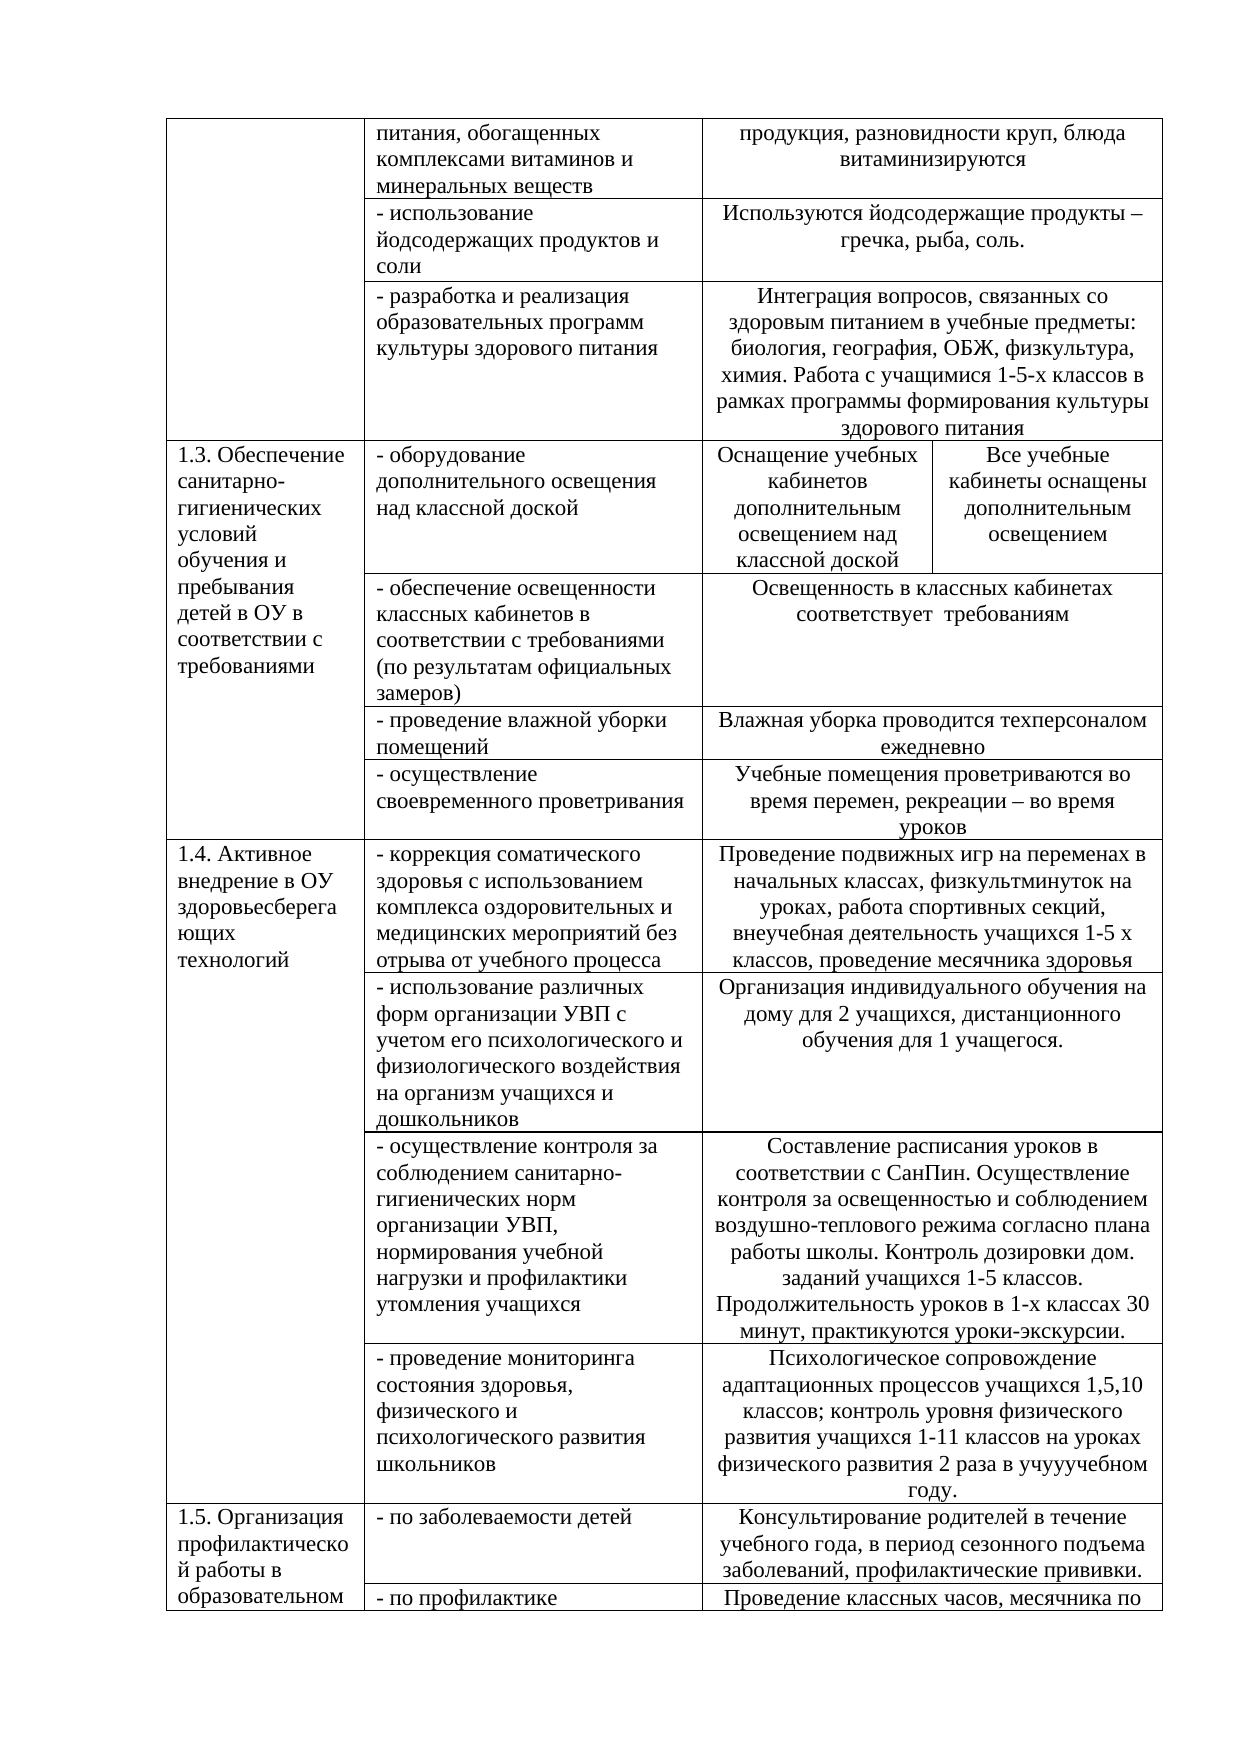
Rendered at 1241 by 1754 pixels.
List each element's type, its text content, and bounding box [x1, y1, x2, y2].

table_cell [365, 1584, 702, 1610]
table_cell - проведение мониторинга состояния здоровья, физического и психологического развития школьников [365, 1344, 702, 1502]
table_cell 1.4. Активное внедрение в ОУ здоровьесберегающих технологий [167, 840, 364, 1502]
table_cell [365, 119, 702, 198]
table_cell - осуществление контроля за соблюдением санитарно-гигиенических норм организации УВП, нормирования учебной нагрузки и профилактики утомления учащихся [365, 1133, 702, 1343]
table_cell Организация индивидуального обучения на дому для 2 учащихся, дистанционного обучения для 1 учащегося. [703, 973, 1162, 1131]
table_cell Освещенность в классных кабинетах соответствует требованиям [703, 574, 1162, 706]
table_cell - осуществление своевременного проветривания [365, 760, 702, 839]
table_cell Оснащение учебных кабинетов дополнительным освещением над классной доской [703, 441, 932, 573]
table_cell - обеспечение освещенности классных кабинетов в соответствии с требованиями (по результатам официальных замеров) [365, 574, 702, 706]
table_cell Учебные помещения проветриваются во время перемен, рекреации – во время уроков [703, 760, 1162, 839]
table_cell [703, 119, 1162, 198]
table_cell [703, 1584, 1162, 1610]
table_cell Влажная уборка проводится техперсоналом ежедневно [703, 707, 1162, 759]
table_cell - проведение влажной уборки помещений [365, 707, 702, 759]
table_cell - оборудование дополнительного освещения над классной доской [365, 441, 702, 573]
table_cell Интеграция вопросов, связанных со здоровым питанием в учебные предметы: биология, география, ОБЖ, физкультура, химия. Работа с учащимися 1-5-х классов в рамках программы формирования культуры здорового питания [703, 282, 1162, 440]
table_cell Все учебные кабинеты оснащены дополнительным освещением [933, 441, 1162, 573]
table_cell Психологическое сопровождение адаптационных процессов учащихся 1,5,10 классов; контроль уровня физического развития учащихся 1-11 классов на уроках физического развития 2 раза в учууучебном году. [703, 1344, 1162, 1502]
table_cell - по заболеваемости детей [365, 1504, 702, 1582]
table_cell Используются йодсодержащие продукты – гречка, рыба, соль. [703, 199, 1162, 281]
table_cell Консультирование родителей в течение учебного года, в период сезонного подъема заболеваний, профилактические прививки. [703, 1504, 1162, 1582]
table_cell - коррекция соматического здоровья с использованием комплекса оздоровительных и медицинских мероприятий без отрыва от учебного процесса [365, 840, 702, 972]
table_cell 1.5. Организация профилактической работы в образовательном учреждении: [167, 1504, 364, 1610]
table_cell - разработка и реализация образовательных программ культуры здорового питания [365, 282, 702, 440]
table_cell Составление расписания уроков в соответствии с СанПин. Осуществление контроля за освещенностью и соблюдением воздушно-теплового режима согласно плана работы школы. Контроль дозировки дом. заданий учащихся 1-5 классов. Продолжительность уроков в 1-х классах 30 минут, практикуются уроки-экскурсии. [703, 1133, 1162, 1343]
table_cell Проведение подвижных игр на переменах в начальных классах, физкультминуток на уроках, работа спортивных секций, внеучебная деятельность учащихся 1-5 х классов, проведение месячника здоровья [703, 840, 1162, 972]
table_cell - использование йодсодержащих продуктов и соли [365, 199, 702, 281]
table_cell - использование различных форм организации УВП с учетом его психологического и физиологического воздействия на организм учащихся и дошкольников [365, 973, 702, 1131]
table_cell 1.3. Обеспечение санитарно-гигиенических условий обучения и пребывания детей в ОУ в соответствии с требованиями [167, 441, 364, 839]
